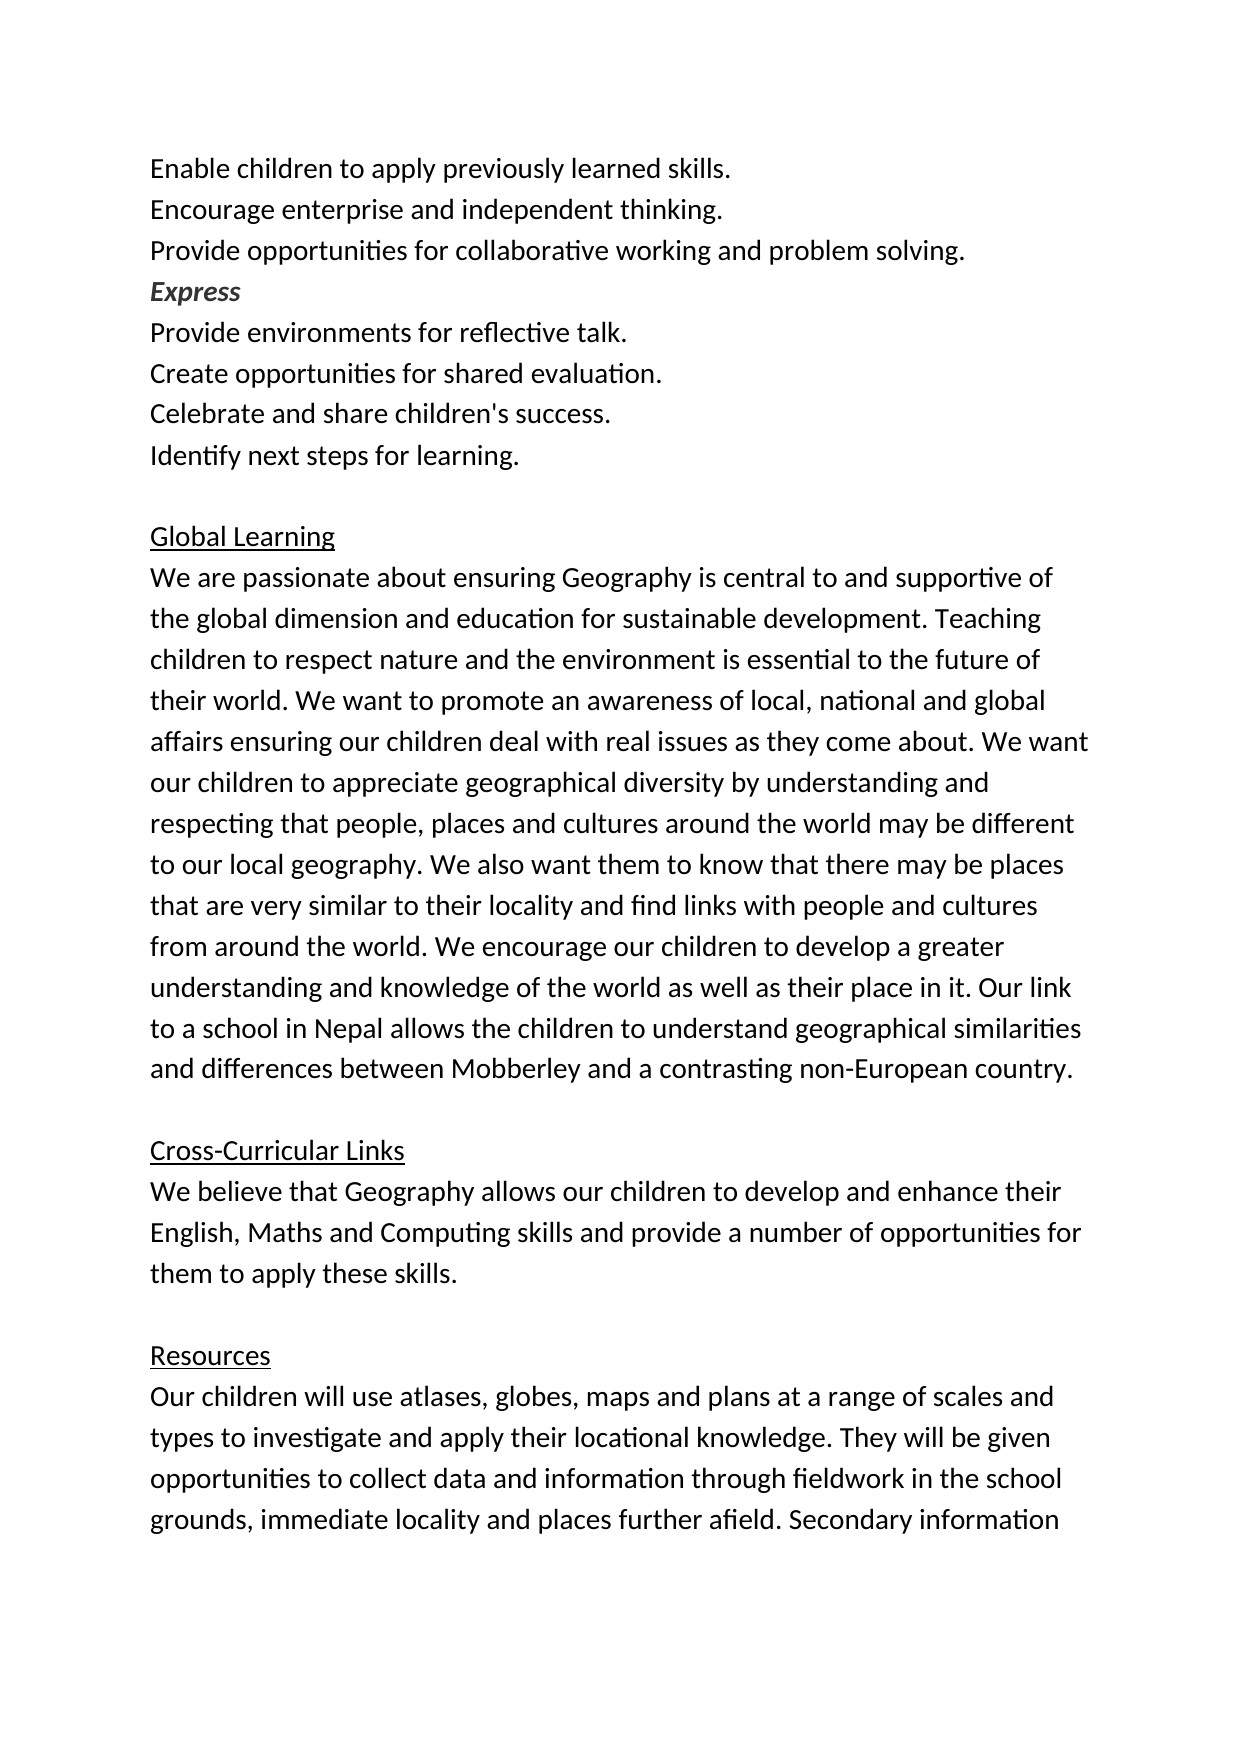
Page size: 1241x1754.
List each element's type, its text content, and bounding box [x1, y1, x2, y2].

text Identify next steps for learning. [150, 437, 1090, 472]
text Enable children to apply previously learned skills. [150, 150, 1090, 186]
text Create opportunities for shared evaluation. [150, 355, 1090, 390]
text Encourage enterprise and independent thinking. [150, 191, 1090, 227]
text We believe that Geography allows our children to develop and enhance their English, Maths and Computing skills and provide a number of opportunities for them to apply these skills. [150, 1173, 1090, 1291]
text Cross-Curricular Links [150, 1132, 1090, 1168]
text Resources [150, 1337, 1090, 1373]
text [150, 1378, 1090, 1537]
text Celebrate and share children's success. [150, 396, 1090, 431]
text Provide opportunities for collaborative working and problem solving. [150, 232, 1090, 267]
text Provide environments for reflective talk. [150, 314, 1090, 349]
text We are passionate about ensuring Geography is central to and supportive of the global dimension and education for sustainable development. Teaching children to respect nature and the environment is essential to the future of their world. We want to promote an awareness of local, national and global affairs ensuring our children deal with real issues as they come about. We want our children to appreciate geographical diversity by understanding and respecting that people, places and cultures around the world may be different to our local geography. We also want them to know that there may be places that are very similar to their locality and find links with people and cultures from around the world. We encourage our children to develop a greater understanding and knowledge of the world as well as their place in it. Our link to a school in Nepal allows the children to understand geographical similarities and differences between Mobberley and a contrasting non-European country. [150, 559, 1090, 1086]
text Express [150, 273, 1090, 308]
text Global Learning [150, 518, 1090, 554]
